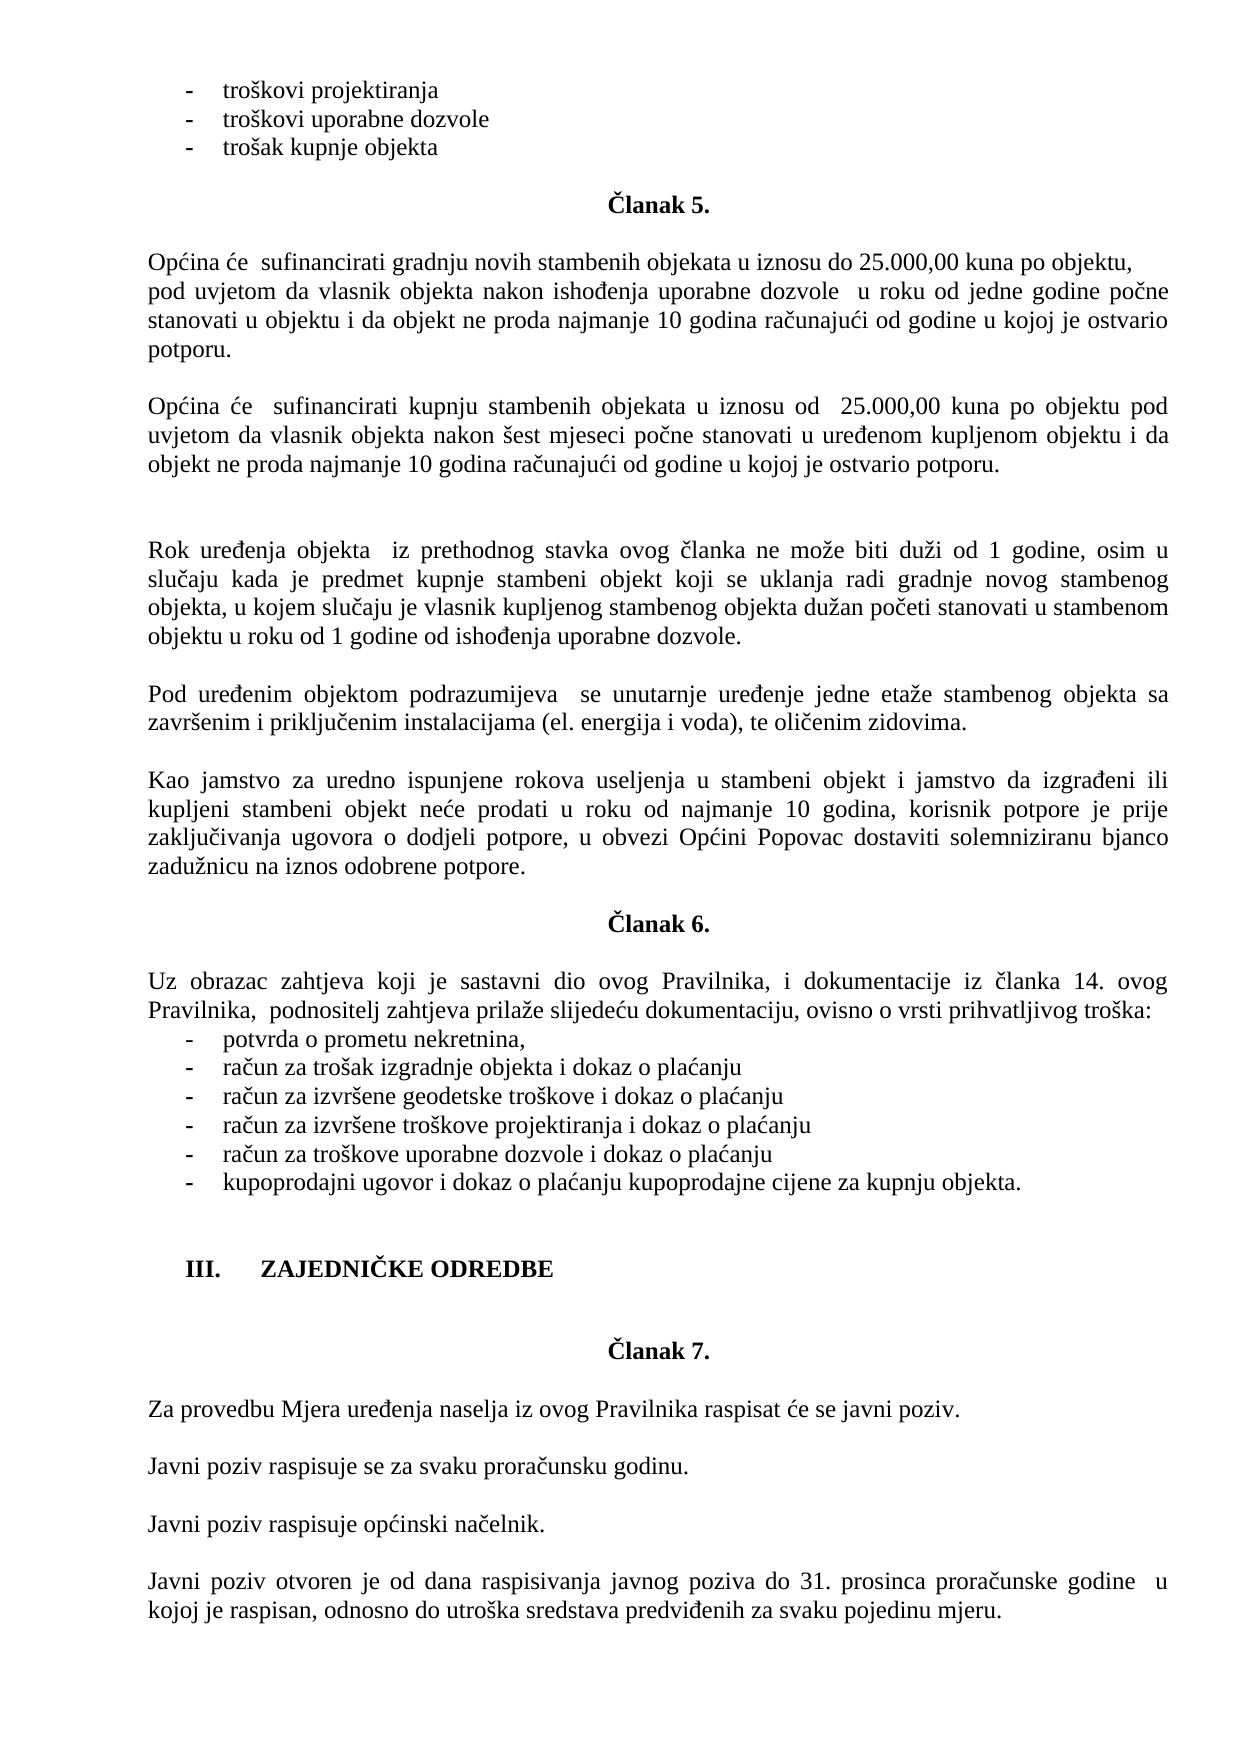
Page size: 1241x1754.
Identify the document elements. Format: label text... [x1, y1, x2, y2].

list račun za trošak izgradnje objekta i dokaz o plaćanju [185, 1052, 1170, 1081]
text Općina će sufinancirati gradnju novih stambenih objekata u iznosu do 25.000,00 kuna po objektu, [148, 247, 1170, 276]
text Za provedbu Mjera uređenja naselja iz ovog Pravilnika raspisat će se javni poziv. [148, 1394, 1170, 1422]
text Javni poziv raspisuje se za svaku proračunsku godinu. [148, 1451, 1170, 1480]
text Članak 5. [148, 190, 1170, 219]
list račun za izvršene troškove projektiranja i dokaz o plaćanju [185, 1110, 1170, 1139]
list troškovi uporabne dozvole [185, 104, 1170, 132]
text Rok uređenja objekta iz prethodnog stavka ovog članka ne može biti duži od 1 godine, osim u slučaju kada je predmet kupnje stambeni objekt koji se uklanja radi gradnje novog stambenog objekta, u kojem slučaju je vlasnik kupljenog stambenog objekta dužan početi stanovati u stambenom objektu u roku od 1 godine od ishođenja uporabne dozvole. [148, 535, 1170, 650]
text Članak 6. [148, 909, 1170, 937]
list potvrda o prometu nekretnina, [185, 1024, 1170, 1052]
text Općina će sufinancirati kupnju stambenih objekata u iznosu od 25.000,00 kuna po objektu pod uvjetom da vlasnik objekta nakon šest mjeseci počne stanovati u uređenom kupljenom objektu i da objekt ne proda najmanje 10 godina računajući od godine u kojoj je ostvario potporu. [148, 391, 1170, 477]
text pod uvjetom da vlasnik objekta nakon ishođenja uporabne dozvole u roku od jedne godine počne stanovati u objektu i da objekt ne proda najmanje 10 godina računajući od godine u kojoj je ostvario potporu. [148, 276, 1170, 362]
text Javni poziv otvoren je od dana raspisivanja javnog poziva do 31. prosinca proračunske godine u kojoj je raspisan, odnosno do utroška sredstava predviđenih za svaku pojedinu mjeru. [148, 1566, 1170, 1624]
list račun za izvršene geodetske troškove i dokaz o plaćanju [185, 1081, 1170, 1110]
list trošak kupnje objekta [185, 132, 1170, 161]
text Pod uređenim objektom podrazumijeva se unutarnje uređenje jedne etaže stambenog objekta sa završenim i priključenim instalacijama (el. energija i voda), te oličenim zidovima. [148, 679, 1170, 736]
list troškovi projektiranja [185, 75, 1170, 104]
text Kao jamstvo za uredno ispunjene rokova useljenja u stambeni objekt i jamstvo da izgrađeni ili kupljeni stambeni objekt neće prodati u roku od najmanje 10 godina, korisnik potpore je prije zaključivanja ugovora o dodjeli potpore, u obvezi Općini Popovac dostaviti solemniziranu bjanco zadužnicu na iznos odobrene potpore. [148, 765, 1170, 880]
text Uz obrazac zahtjeva koji je sastavni dio ovog Pravilnika, i dokumentacije iz članka 14. ovog Pravilnika, podnositelj zahtjeva prilaže slijedeću dokumentaciju, ovisno o vrsti prihvatljivog troška: [148, 966, 1170, 1024]
list kupoprodajni ugovor i dokaz o plaćanju kupoprodajne cijene za kupnju objekta. [185, 1167, 1170, 1196]
list račun za troškove uporabne dozvole i dokaz o plaćanju [185, 1139, 1170, 1167]
list ZAJEDNIČKE ODREDBE [185, 1254, 1170, 1282]
text Javni poziv raspisuje općinski načelnik. [148, 1509, 1170, 1537]
text Članak 7. [148, 1336, 1170, 1365]
